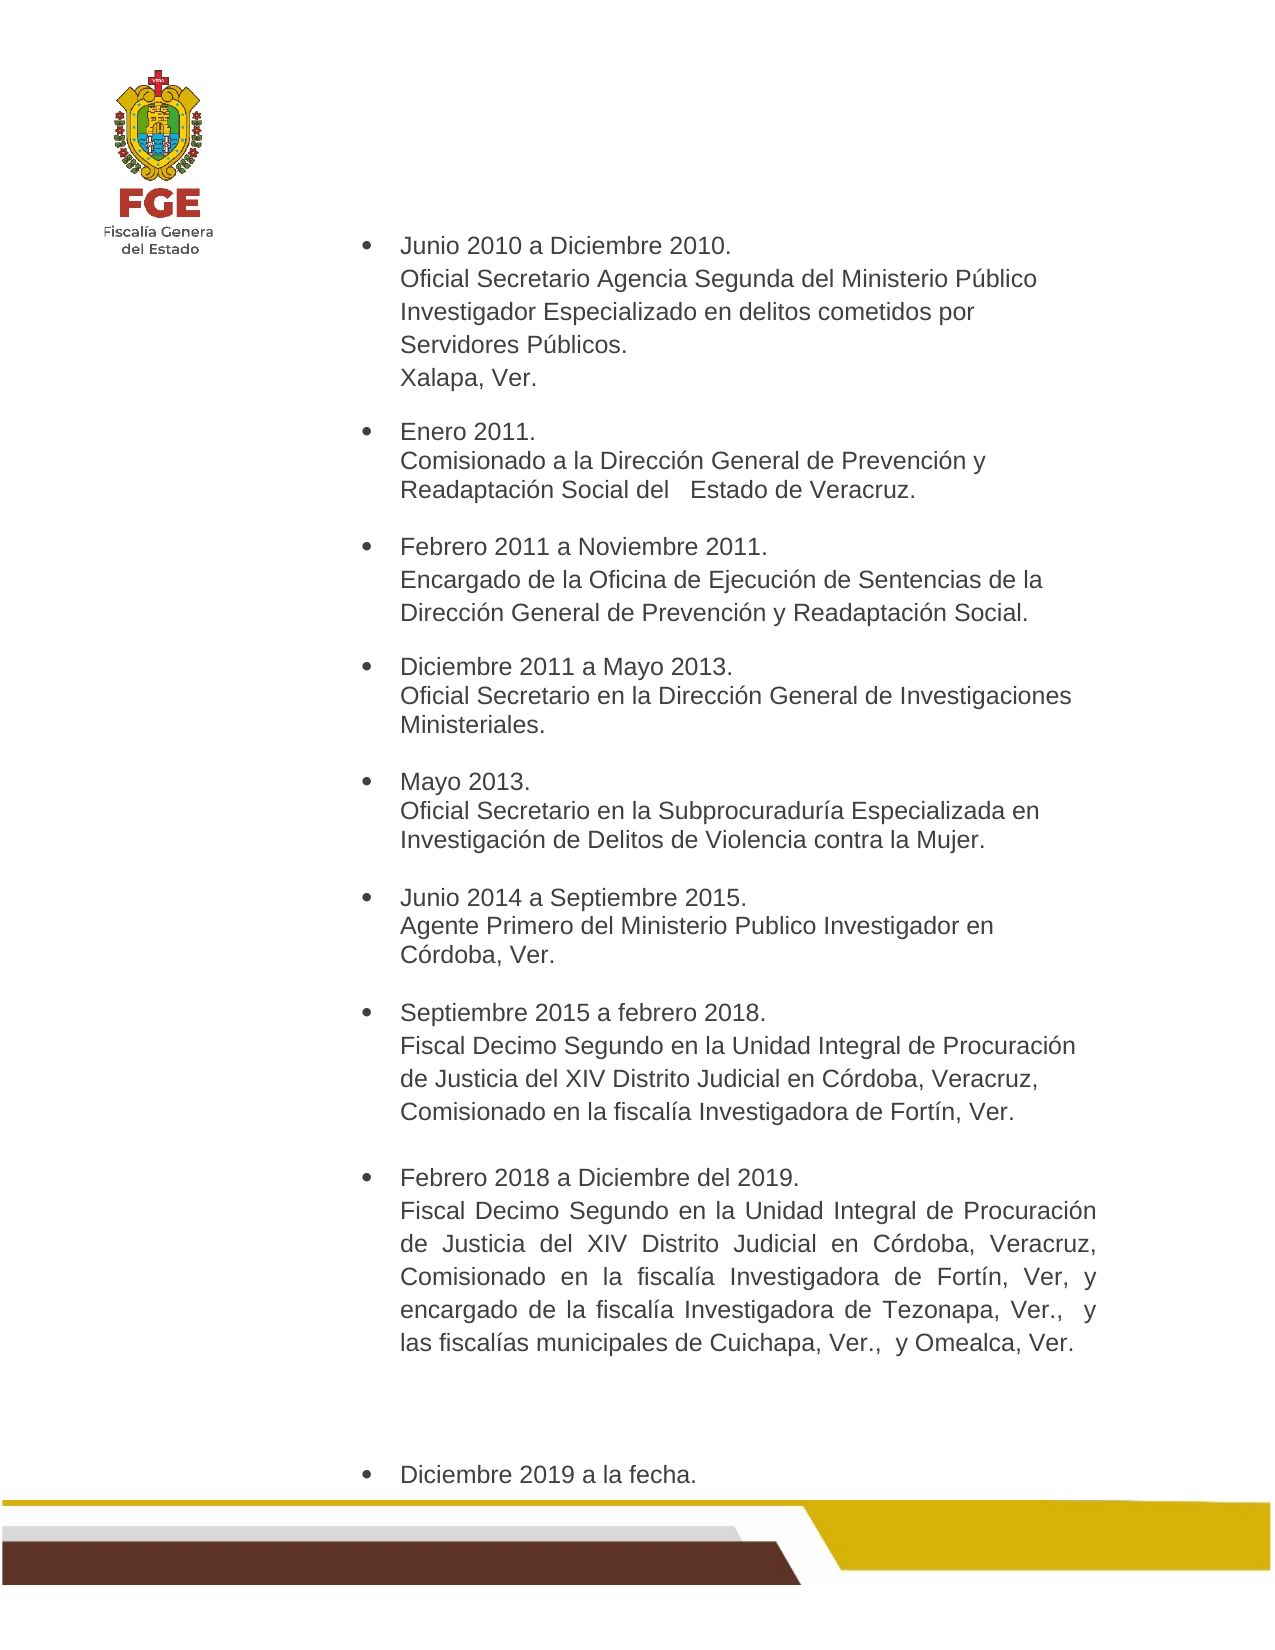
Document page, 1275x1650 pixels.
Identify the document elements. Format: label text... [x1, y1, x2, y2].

picture [103, 70, 213, 252]
list Encargado de la Oficina de Ejecución de Sentencias de la Dirección General de Prevención y Readaptación Social. [400, 565, 1098, 627]
text Comisionado a de Prevención y Readaptación Social del Estado de Veracruz. [400, 446, 1098, 503]
list Septiembre 2015 a febrero 2018. [362, 998, 1098, 1026]
list Xalapa, Ver. [400, 363, 1098, 392]
list Enero 2011. [362, 417, 1098, 446]
list Diciembre 2019 a la fecha. [362, 1460, 1098, 1489]
list Junio 2014 a Septiembre 2015. [362, 882, 1098, 911]
text Oficial Secretario en la Subprocuraduría Especializada en Investigación de Delitos de Violencia contra la Mujer. [400, 796, 1098, 854]
list Junio Diciembre 2010. [362, 231, 1098, 260]
list Fiscal Decimo Segundo en la Unidad Integral de Procuración de Justicia del XIV Distrito Judicial en Córdoba, Veracruz, Comisionado en la fiscalía Investigadora de Fortín, Ver, y encargado de la fiscalía Investigadora de Tezonapa, Ver., y las fiscalías municipales de Cuichapa, Ver., y Omealca, Ver. [400, 1196, 1098, 1357]
list Diciembre 2011 a Mayo 2013. [362, 652, 1098, 681]
picture [0, 1500, 1271, 1584]
text Agente Primero del Ministerio Publico Investigador en Córdoba, Ver. [400, 911, 1098, 969]
text Oficial Secretario en la Dirección General de Investigaciones Ministeriales. [400, 681, 1098, 739]
list Mayo 2013. [362, 767, 1098, 796]
list Febrero Noviembre 2011. [362, 532, 1098, 561]
list Fiscal Decimo Segundo en la Unidad Integral de Procuración de Justicia del XIV Distrito Judicial en Córdoba, Veracruz, Comisionado en la fiscalía Investigadora de Fortín, Ver. [400, 1031, 1098, 1126]
list Oficial Secretario Agencia Segunda del Ministerio Público Investigador Especializado en delitos cometidos por Servidores Públicos. [400, 264, 1098, 359]
list Febrero 2018 a Diciembre del 2019. [362, 1163, 1098, 1192]
